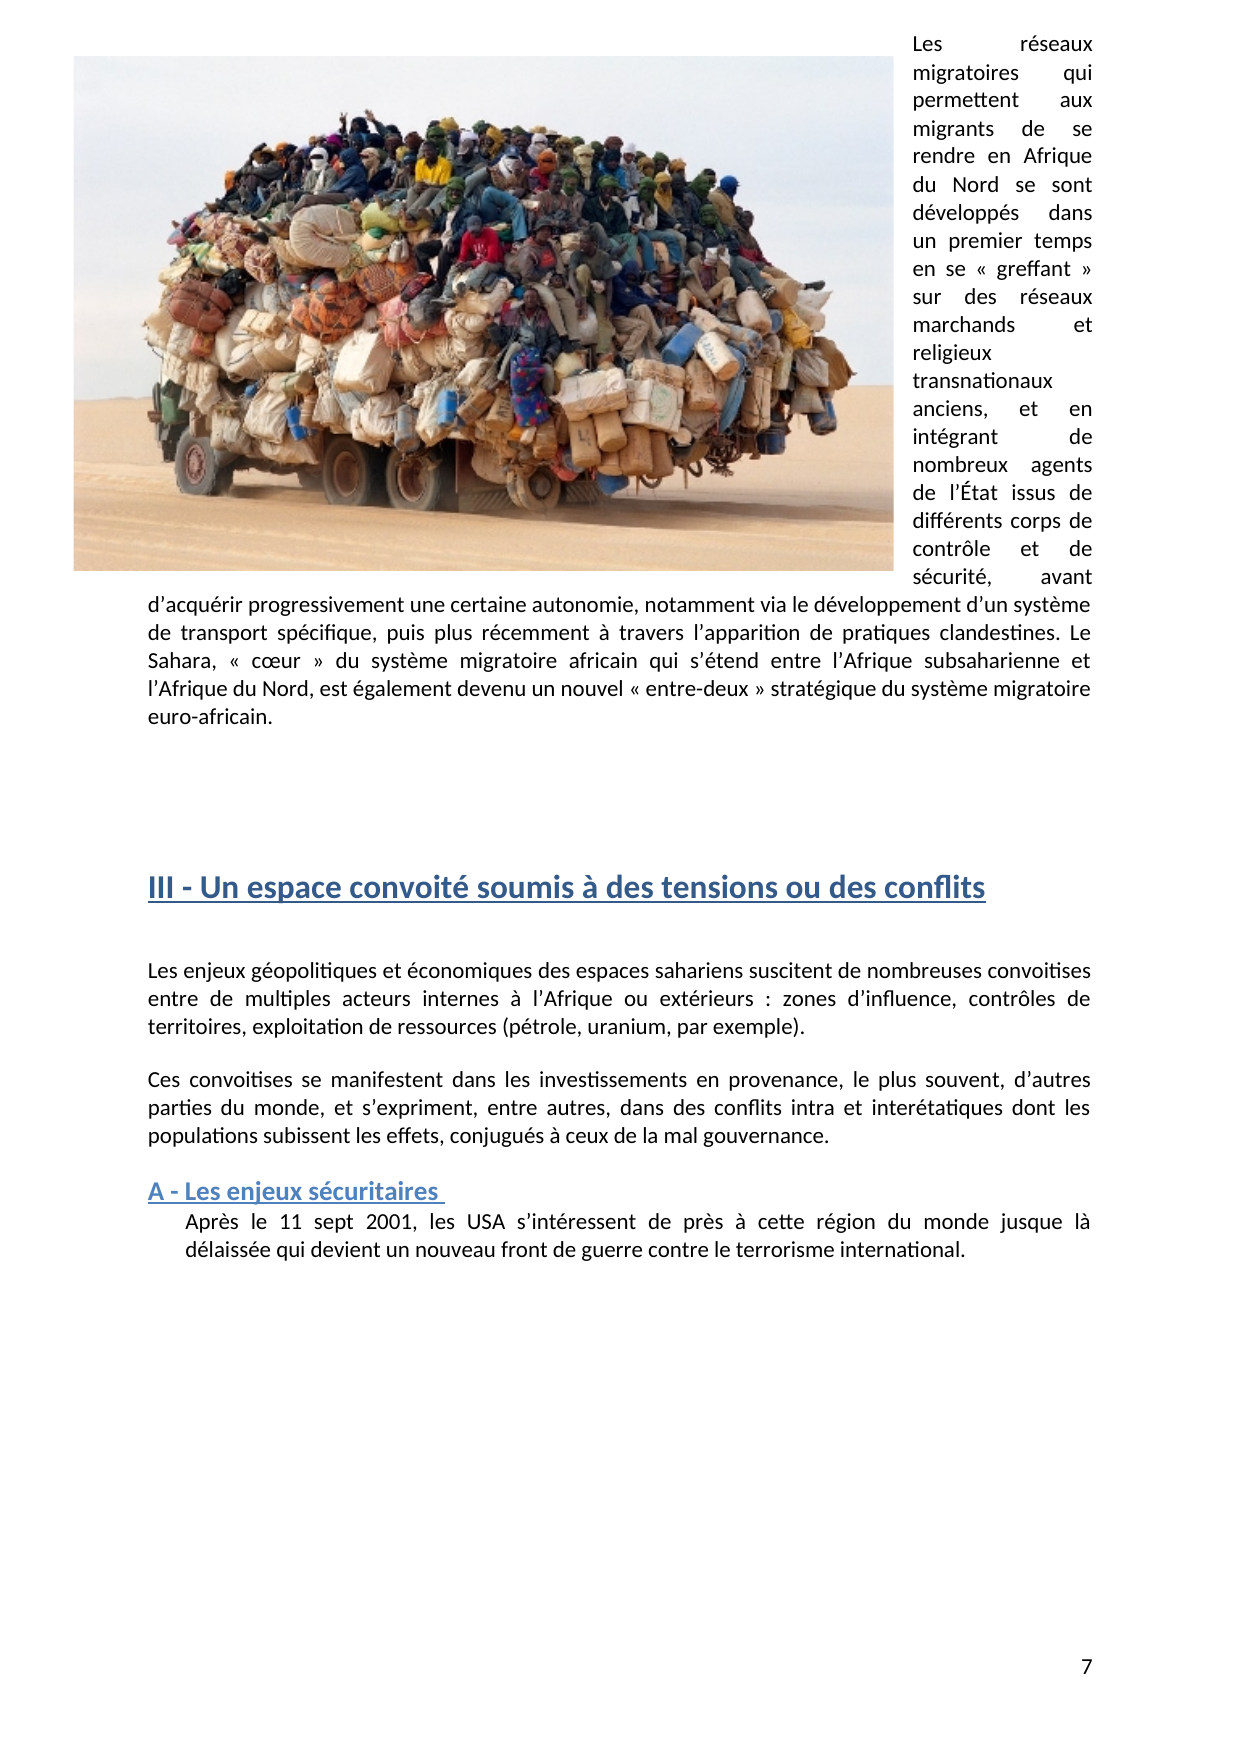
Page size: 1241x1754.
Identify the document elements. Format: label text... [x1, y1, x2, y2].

text Ces convoitises se manifestent dans les investissements en provenance, le plus souvent, d’autres parties du monde, et s’expriment, entre autres, dans des conflits intra et interétatiques dont les populations subissent les effets, conjugués à ceux de la mal gouvernance. [148, 1065, 1093, 1149]
picture [72, 56, 893, 569]
text Les enjeux géopolitiques et économiques des espaces sahariens suscitent de nombreuses convoitises entre de multiples acteurs internes à l’Afrique ou extérieurs : zones d’influence, contrôles de territoires, exploitation de ressources (pétrole, uranium, par exemple). [148, 956, 1093, 1040]
text Après le 11 sept 2001, les USA s’intéressent de près à cette région du monde jusque là délaissée qui devient un nouveau front de guerre contre le terrorisme international. [185, 1207, 1093, 1263]
subtitle A - Les enjeux sécuritaires [148, 1174, 1093, 1207]
subtitle III - Un espace convoité soumis à des tensions ou des conflits [148, 866, 1093, 907]
